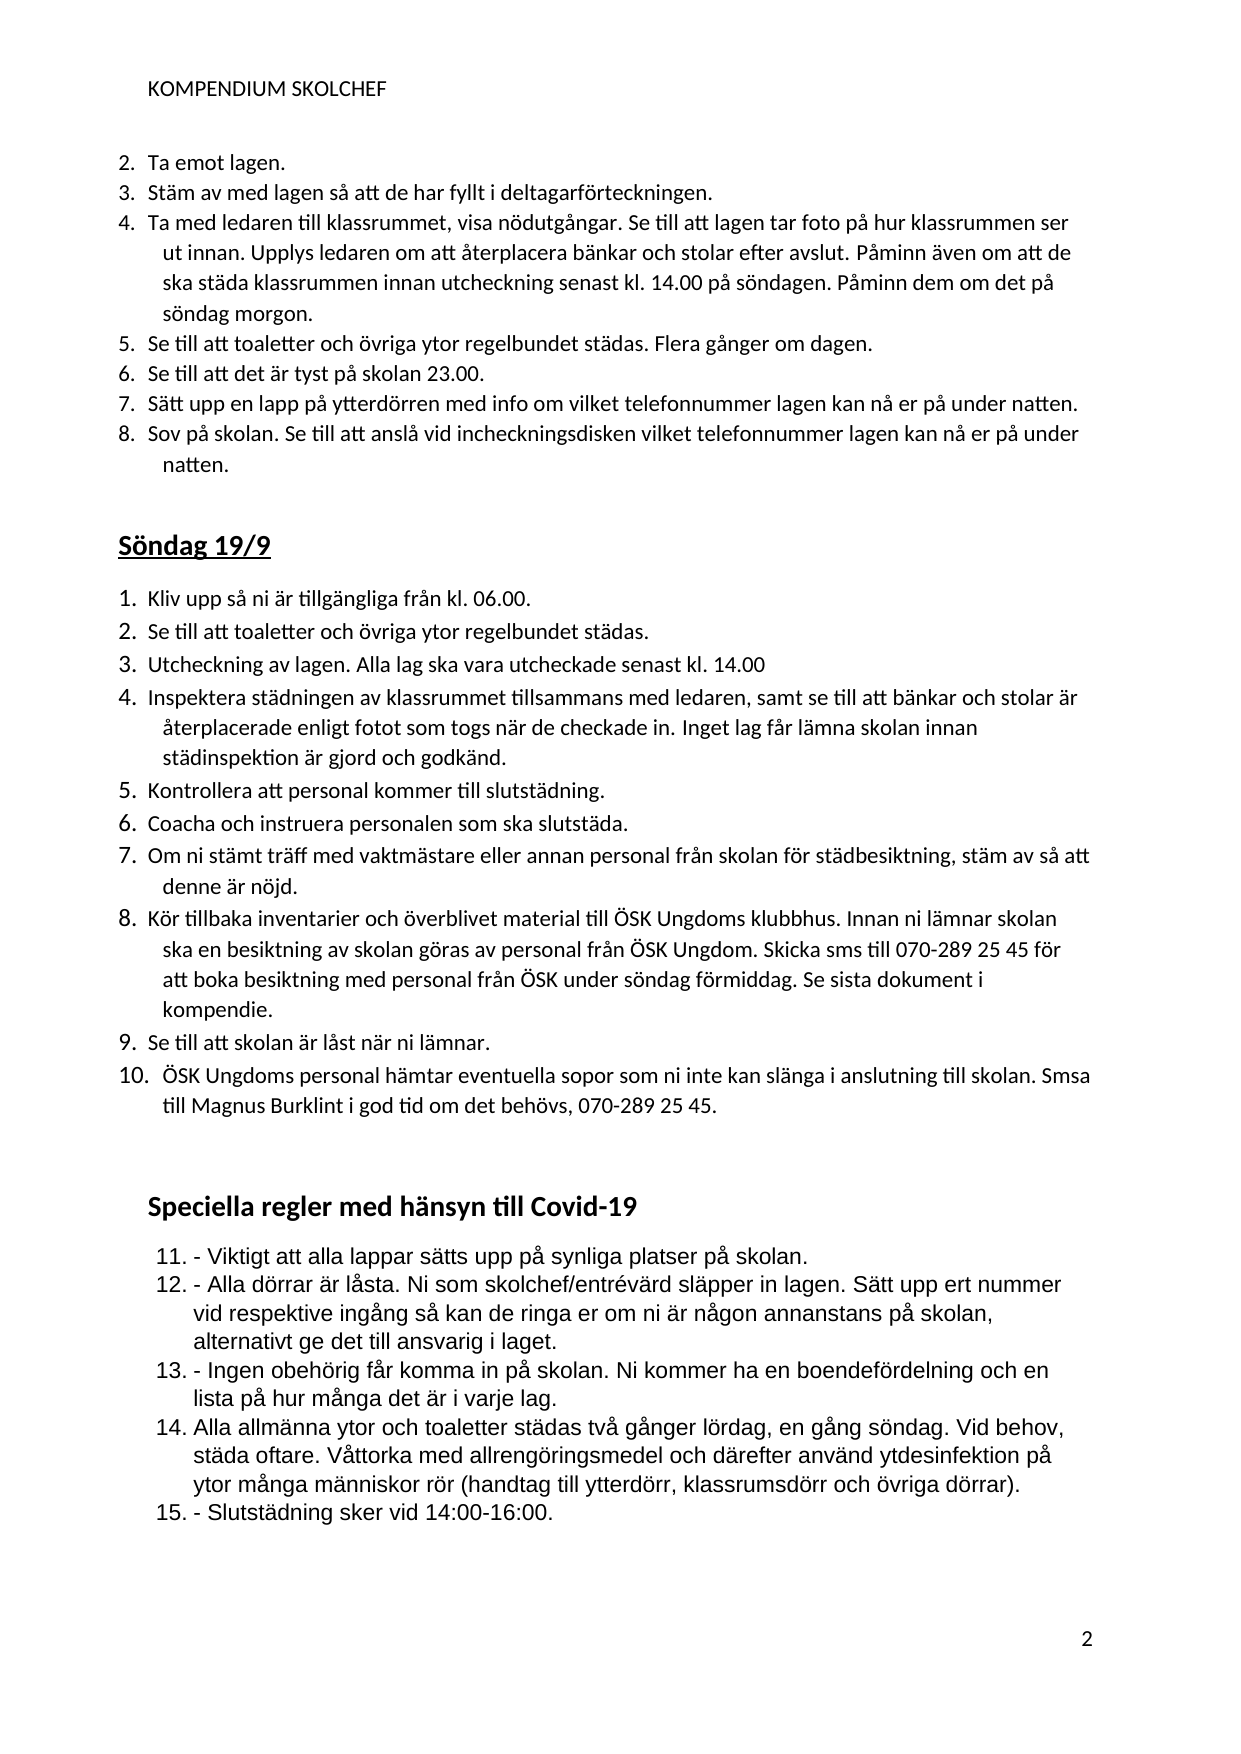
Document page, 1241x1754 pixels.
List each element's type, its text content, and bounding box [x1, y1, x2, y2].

list Se till att toaletter och övriga ytor regelbundet städas. [118, 615, 1093, 645]
list Inspektera städningen av klassrummet tillsammans med ledaren, samt se till att bänkar och stolar är återplacerade enligt fotot som togs när de checkade in. Inget lag får lämna skolan innan städinspektion är gjord och godkänd. [118, 681, 1093, 772]
text Speciella regler med hänsyn till Covid-19 [148, 1188, 1093, 1223]
list - Viktigt att alla lappar sätts upp på synliga platser på skolan. [156, 1243, 1093, 1269]
list Coacha och instruera personalen som ska slutstäda. [118, 807, 1093, 837]
list - Slutstädning sker vid 14:00-16:00. [156, 1499, 1093, 1525]
list Sov på skolan. Se till att anslå vid incheckningsdisken vilket telefonnummer lagen kan nå er på under natten. [118, 419, 1093, 478]
list Om ni stämt träff med vaktmästare eller annan personal från skolan för städbesiktning, stäm av så att denne är nöjd. [118, 839, 1093, 900]
list Se till att toaletter och övriga ytor regelbundet städas. Flera gånger om dagen. [118, 329, 1093, 357]
list Kliv upp så ni är tillgängliga från kl. 06.00. [118, 582, 1093, 612]
list Stäm av med lagen så att de har fyllt i deltagarförteckningen. [118, 178, 1093, 206]
list Se till att skolan är låst när ni lämnar. [118, 1026, 1093, 1056]
list - Ingen obehörig får komma in på skolan. Ni kommer ha en boendefördelning och en lista på hur många det är i varje lag. [156, 1357, 1093, 1412]
list Utcheckning av lagen. Alla lag ska vara utcheckade senast kl. 14.00 [118, 648, 1093, 678]
list - Alla dörrar är låsta. Ni som skolchef/entrévärd släpper in lagen. Sätt upp ert nummer vid respektive ingång så kan de ringa er om ni är någon annanstans på skolan, alternativt ge det till ansvarig i laget. [156, 1271, 1093, 1355]
text Söndag 19/9 [118, 527, 1093, 562]
list Ta emot lagen. [118, 148, 1093, 176]
list Kör tillbaka inventarier och överblivet material till ÖSK Ungdoms klubbhus. Innan ni lämnar skolan ska en besiktning av skolan göras av personal från ÖSK Ungdom. Skicka sms till 070-289 25 45 för att boka besiktning med personal från ÖSK under söndag förmiddag. Se sista dokument i kompendie. [118, 902, 1093, 1024]
list Ta med ledaren till klassrummet, visa nödutgångar. Se till att lagen tar foto på hur klassrummen ser ut innan. Upplys ledaren om att återplacera bänkar och stolar efter avslut. Påminn även om att de ska städa klassrummen innan utcheckning senast kl. 14.00 på söndagen. Påminn dem om det på söndag morgon. [118, 208, 1093, 327]
list Se till att det är tyst på skolan 23.00. [118, 359, 1093, 387]
list Kontrollera att personal kommer till slutstädning. [118, 774, 1093, 804]
list Alla allmänna ytor och toaletter städas två gånger lördag, en gång söndag. Vid behov, städa oftare. Våttorka med allrengöringsmedel och därefter använd ytdesinfektion på ytor många människor rör (handtag till ytterdörr, klassrumsdörr och övriga dörrar). [156, 1414, 1093, 1497]
list ÖSK Ungdoms personal hämtar eventuella sopor som ni inte kan slänga i anslutning till skolan. Smsa till Magnus Burklint i god tid om det behövs, 070-289 25 45. [118, 1059, 1093, 1119]
list Sätt upp en lapp på ytterdörren med info om vilket telefonnummer lagen kan nå er på under natten. [118, 389, 1093, 417]
